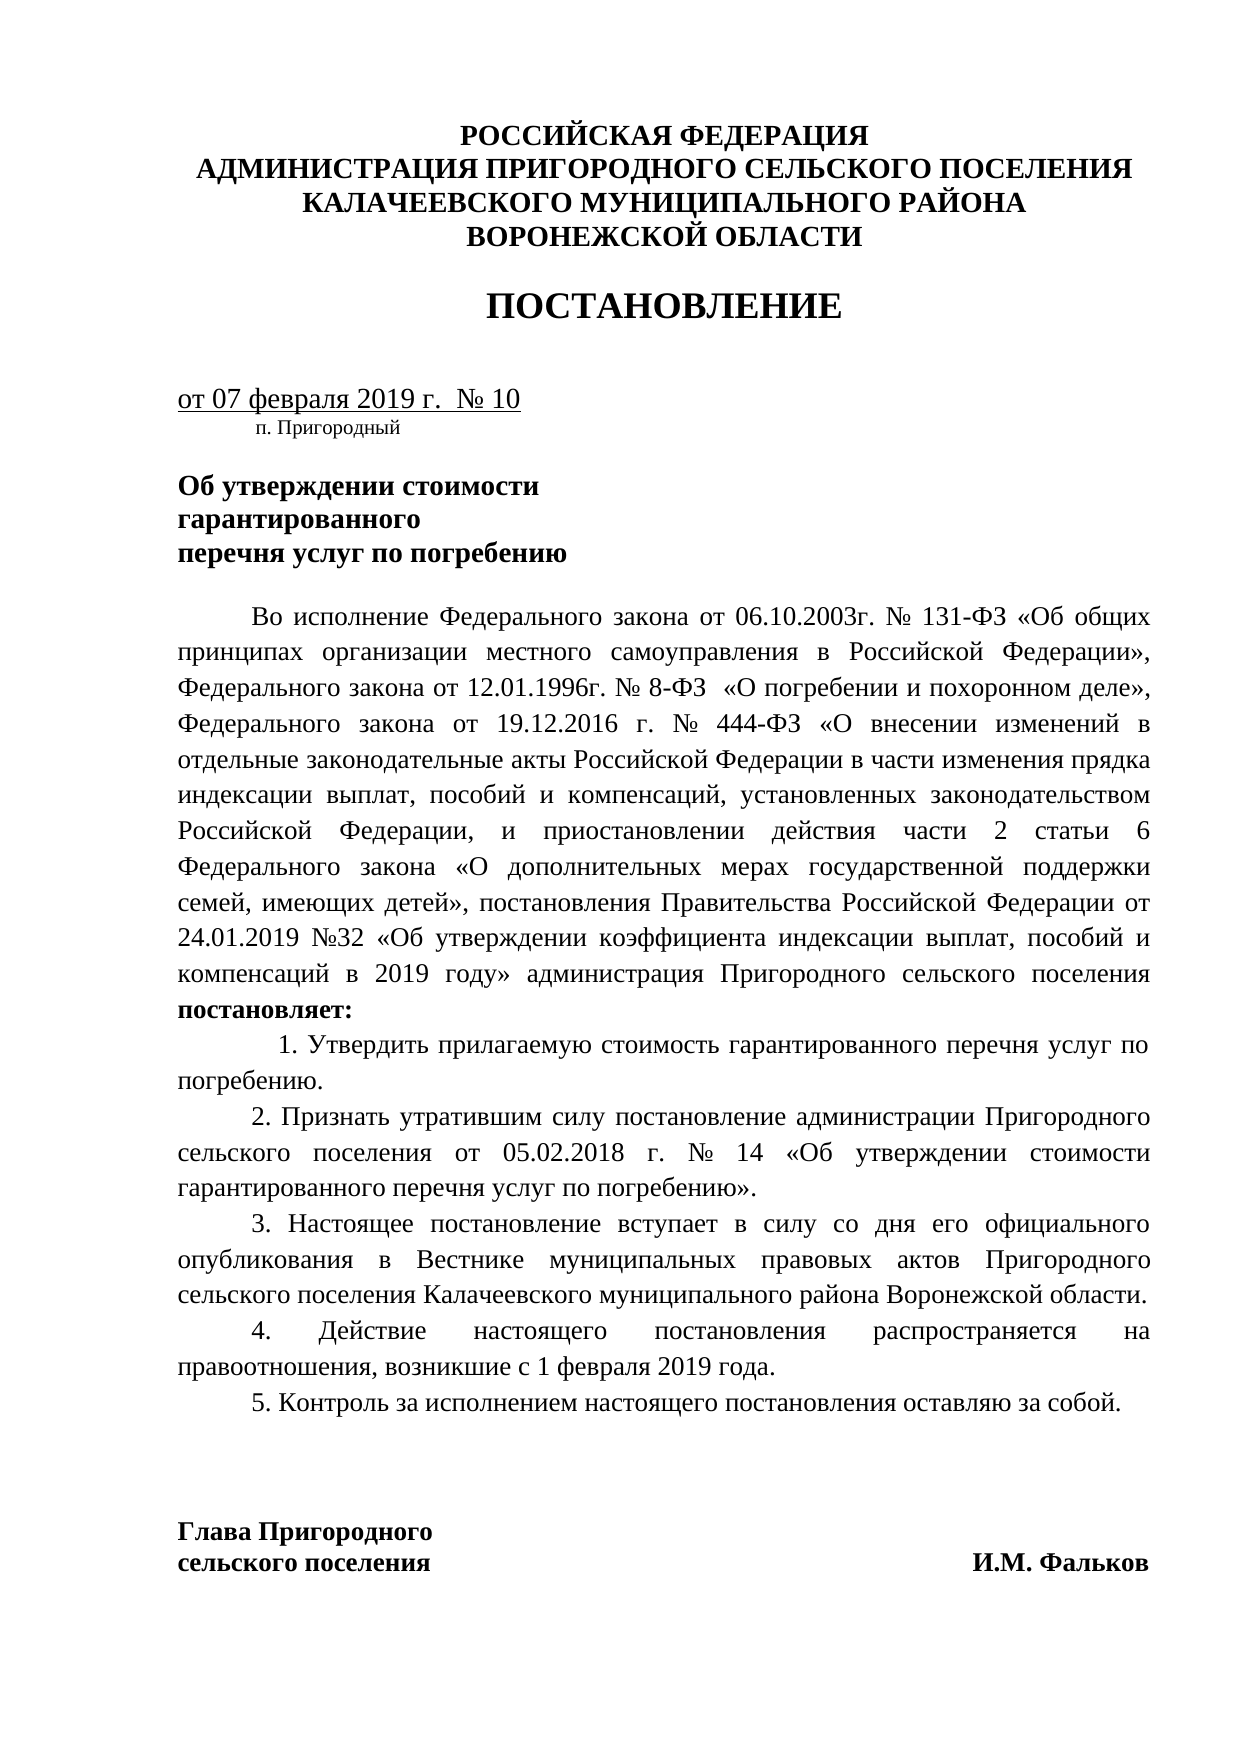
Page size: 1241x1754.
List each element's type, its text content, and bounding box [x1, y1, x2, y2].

text 3. Настоящее постановление вступает в силу со дня его официального опубликования в Вестнике муниципальных правовых актов Пригородного сельского поселения Калачеевского муниципального района Воронежской области. [177, 1207, 1152, 1310]
text 4. Действие настоящего постановления распространяется на правоотношения, возникшие с 1 февраля 2019 года. [177, 1314, 1152, 1381]
title от 07 февраля 2019 г. № 10 [177, 382, 1152, 415]
title п. Пригородный [177, 415, 1152, 439]
text КАЛАЧЕЕВСКОГО МУНИЦИПАЛЬНОГО РАЙОНА [177, 185, 1152, 219]
text 1. Утвердить прилагаемую стоимость гарантированного перечня услуг по погребению. [177, 1028, 1152, 1095]
text 2. Признать утратившим силу постановление администрации Пригородного сельского поселения от 05.02.2018 г. № 14 «Об утверждении стоимости гарантированного перечня услуг по погребению». [177, 1100, 1152, 1203]
text перечня услуг по погребению [177, 535, 1152, 569]
text гарантированного [177, 502, 1152, 535]
text АДМИНИСТРАЦИЯ ПРИГОРОДНОГО СЕЛЬСКОГО ПОСЕЛЕНИЯ [177, 152, 1152, 185]
text ВОРОНЕЖСКОЙ ОБЛАСТИ [177, 219, 1152, 252]
text Глава Пригородного [177, 1515, 1152, 1546]
text сельского поселения И.М. Фальков [177, 1546, 1152, 1608]
text ПОСТАНОВЛЕНИЕ [177, 283, 1152, 327]
text 5. Контроль за исполнением настоящего постановления оставляю за собой. [177, 1386, 1152, 1417]
text Во исполнение Федерального закона от 06.10.2003г. № 131-ФЗ «Об общих принципах организации местного самоуправления в Российской Федерации», Федерального закона от 12.01.1996г. № 8-ФЗ «О погребении и похоронном деле», Федерального закона от 19.12.2016 г. № 444-ФЗ «О внесении изменений в отдельные законодательные акты Российской Федерации в части изменения прядка индексации выплат, пособий и компенсаций, установленных законодательством Российской Федерации, и приостановлении действия части 2 статьи 6 Федерального закона «О дополнительных мерах государственной поддержки семей, имеющих детей», постановления Правительства Российской Федерации от 24.01.2019 №32 «Об утверждении коэффициента индексации выплат, пособий и компенсаций в 2019 году» администрация Пригородного сельского поселения постановляет: [177, 600, 1152, 1024]
text РОССИЙСКАЯ ФЕДЕРАЦИЯ [177, 118, 1152, 152]
text Об утверждении стоимости [177, 468, 1152, 502]
